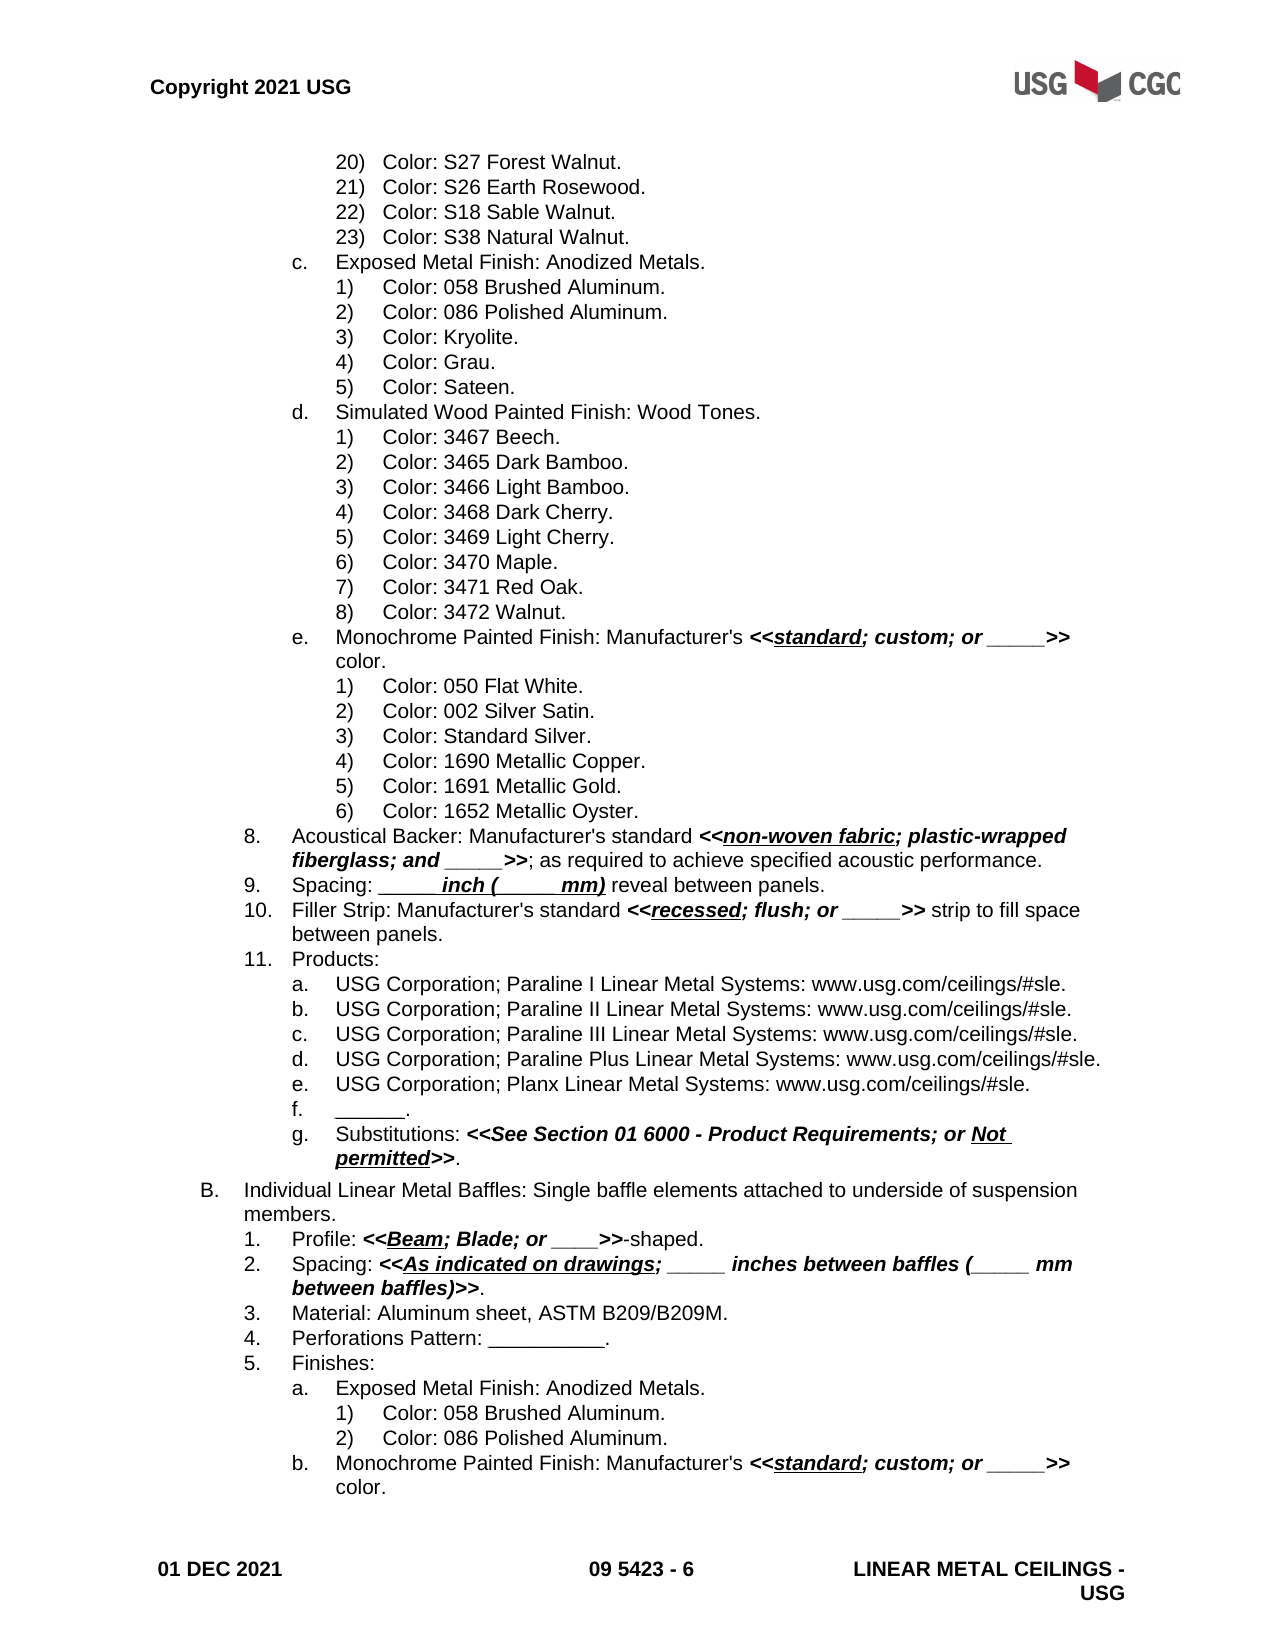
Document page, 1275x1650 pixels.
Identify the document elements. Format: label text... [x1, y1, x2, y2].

text 21) Color: S26 Earth Rosewood. [335, 175, 1125, 199]
text 4. Perforations Pattern: __________. [244, 1326, 1125, 1350]
text 5. Finishes: [244, 1351, 1125, 1375]
text 3) Color: 3466 Light Bamboo. [335, 475, 1125, 499]
text 5) Color: Sateen. [335, 375, 1125, 399]
text 20) Color: S27 Forest Walnut. [335, 150, 1125, 174]
text 6) Color: 1652 Metallic Oyster. [335, 799, 1125, 823]
text 22) Color: S18 Sable Walnut. [335, 200, 1125, 224]
text 10. Filler Strip: Manufacturer's standard <<recessed; flush; or _____>> strip to fill space between panels. [244, 898, 1125, 946]
text a. Exposed Metal Finish: Anodized Metals. [292, 1376, 1125, 1400]
text e. Monochrome Painted Finish: Manufacturer's <<standard; custom; or _____>> color. [292, 625, 1125, 673]
text 6) Color: 3470 Maple. [335, 550, 1125, 574]
text 1) Color: 058 Brushed Aluminum. [335, 1401, 1125, 1425]
text c. USG Corporation; Paraline III Linear Metal Systems: www.usg.com/ceilings/#sle. [292, 1022, 1125, 1046]
text 3) Color: Standard Silver. [335, 724, 1125, 748]
text 11. Products: [244, 947, 1125, 971]
text 4) Color: 3468 Dark Cherry. [335, 500, 1125, 524]
text 8) Color: 3472 Walnut. [335, 600, 1125, 624]
text 3) Color: Kryolite. [335, 325, 1125, 349]
text b. Monochrome Painted Finish: Manufacturer's <<standard; custom; or _____>> color. [292, 1451, 1125, 1499]
text b. USG Corporation; Paraline II Linear Metal Systems: www.usg.com/ceilings/#sle. [292, 997, 1125, 1021]
text 4) Color: 1690 Metallic Copper. [335, 749, 1125, 773]
text 2) Color: 086 Polished Aluminum. [335, 300, 1125, 324]
text d. USG Corporation; Paraline Plus Linear Metal Systems: www.usg.com/ceilings/#sle. [292, 1047, 1125, 1071]
text e. USG Corporation; Planx Linear Metal Systems: www.usg.com/ceilings/#sle. [292, 1072, 1125, 1096]
text 2) Color: 086 Polished Aluminum. [335, 1426, 1125, 1450]
text 1) Color: 3467 Beech. [335, 425, 1125, 449]
text 2) Color: 002 Silver Satin. [335, 699, 1125, 723]
text 1) Color: 050 Flat White. [335, 674, 1125, 698]
text 23) Color: S38 Natural Walnut. [335, 225, 1125, 249]
text 7) Color: 3471 Red Oak. [335, 575, 1125, 599]
text 8. Acoustical Backer: Manufacturer's standard <<non-woven fabric; plastic-wrapped fiberglass; and _____>>; as required to achieve specified acoustic performance. [244, 824, 1125, 872]
text 1. Profile: <<Beam; Blade; or ____>>-shaped. [244, 1227, 1125, 1251]
text 2) Color: 3465 Dark Bamboo. [335, 450, 1125, 474]
picture [1014, 60, 1181, 101]
text 2. Spacing: <<As indicated on drawings; _____ inches between baffles (_____ mm between baffles)>>. [244, 1252, 1125, 1300]
text 1) Color: 058 Brushed Aluminum. [335, 275, 1125, 299]
text g. Substitutions: <<See Section 01 6000 - Product Requirements; or Not permitted>>. [292, 1122, 1125, 1170]
text B. Individual Linear Metal Baffles: Single baffle elements attached to underside of suspension members. [200, 1178, 1125, 1226]
text 3. Material: Aluminum sheet, ASTM B209/B209M. [244, 1301, 1125, 1325]
text 9. Spacing: _____ inch (_____ mm) reveal between panels. [244, 873, 1125, 897]
text d. Simulated Wood Painted Finish: Wood Tones. [292, 400, 1125, 424]
text a. USG Corporation; Paraline I Linear Metal Systems: www.usg.com/ceilings/#sle. [292, 972, 1125, 996]
text c. Exposed Metal Finish: Anodized Metals. [292, 250, 1125, 274]
text f. ______. [292, 1097, 1125, 1121]
text 5) Color: 3469 Light Cherry. [335, 525, 1125, 549]
text 4) Color: Grau. [335, 350, 1125, 374]
text 5) Color: 1691 Metallic Gold. [335, 774, 1125, 798]
